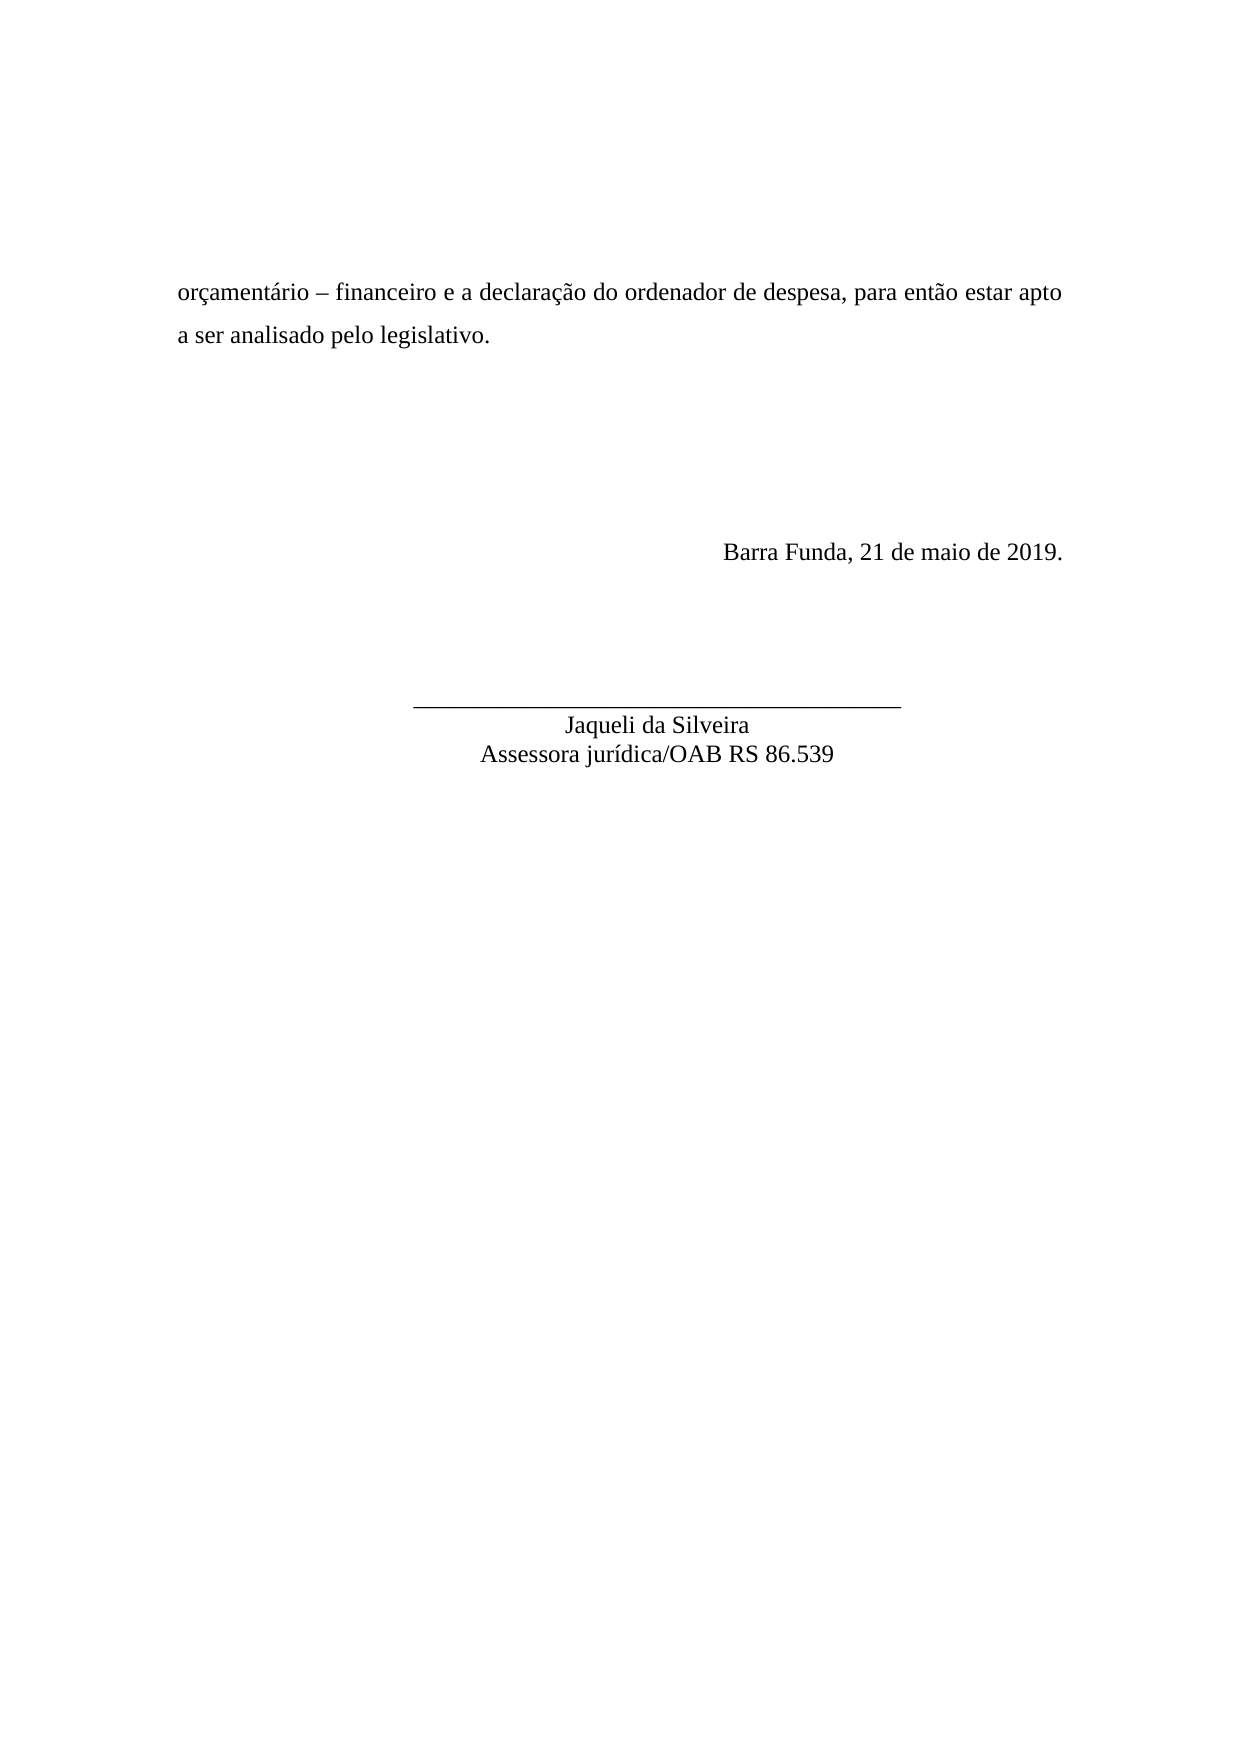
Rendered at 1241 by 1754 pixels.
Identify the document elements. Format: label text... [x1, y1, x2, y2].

text Assessora jurídica/OAB RS 86.539 [177, 739, 1063, 768]
text Barra Funda, 21 de maio de 2019. [177, 537, 1063, 566]
text Jaqueli da Silveira [177, 710, 1063, 739]
text _______________________________________ [177, 682, 1063, 710]
text orçamentário – financeiro e a declaração do ordenador de despesa, para então estar apto a ser analisado pelo legislativo. [177, 277, 1063, 349]
